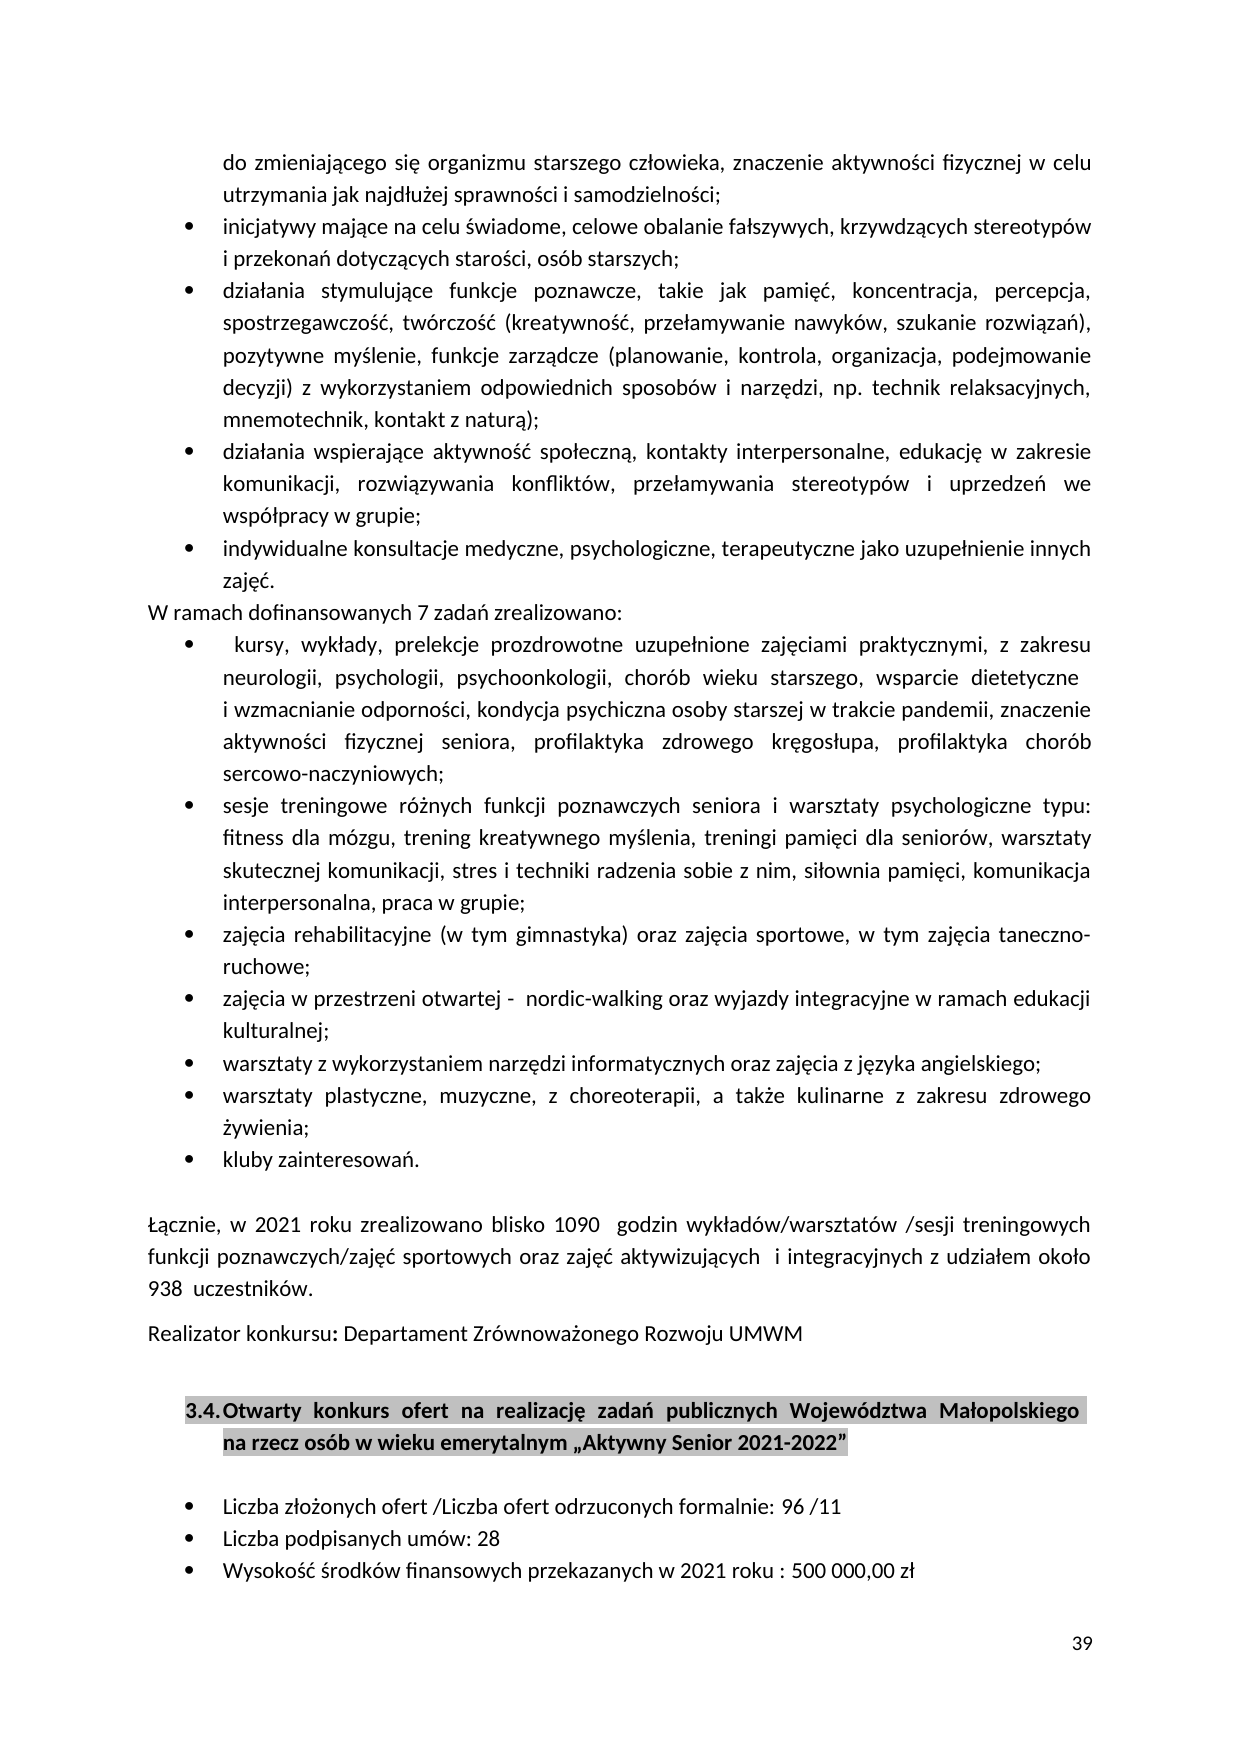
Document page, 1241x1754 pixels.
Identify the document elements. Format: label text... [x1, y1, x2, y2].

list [185, 148, 1093, 208]
list indywidualne konsultacje medyczne, psychologiczne, terapeutyczne jako uzupełnienie innych zajęć. [185, 534, 1093, 594]
list Liczba podpisanych umów: 28 [185, 1524, 1093, 1552]
text Realizator konkursu: Departament Zrównoważonego Rozwoju UMWM [148, 1319, 1093, 1347]
list kluby zainteresowań. [185, 1145, 1093, 1173]
text Łącznie, w 2021 roku zrealizowano blisko 1090 godzin wykładów/warsztatów /sesji treningowych funkcji poznawczych/zajęć sportowych oraz zajęć aktywizujących i integracyjnych z udziałem około 938 uczestników. [148, 1210, 1093, 1302]
list działania wspierające aktywność społeczną, kontakty interpersonalne, edukację w zakresie komunikacji, rozwiązywania konfliktów, przełamywania stereotypów i uprzedzeń we współpracy w grupie; [185, 437, 1093, 530]
list zajęcia rehabilitacyjne (w tym gimnastyka) oraz zajęcia sportowe, w tym zajęcia taneczno-ruchowe; [185, 920, 1093, 980]
list warsztaty z wykorzystaniem narzędzi informatycznych oraz zajęcia z języka angielskiego; [185, 1049, 1093, 1077]
list Otwarty konkurs ofert na realizację zadań publicznych Województwa Małopolskiego na rzecz osób w wieku emerytalnym „Aktywny Senior 2021-2022” [185, 1396, 1093, 1456]
text W ramach dofinansowanych 7 zadań zrealizowano: [148, 598, 1093, 626]
list działania stymulujące funkcje poznawcze, takie jak pamięć, koncentracja, percepcja, spostrzegawczość, twórczość (kreatywność, przełamywanie nawyków, szukanie rozwiązań), pozytywne myślenie, funkcje zarządcze (planowanie, kontrola, organizacja, podejmowanie decyzji) z wykorzystaniem odpowiednich sposobów i narzędzi, np. technik relaksacyjnych, mnemotechnik, kontakt z naturą); [185, 276, 1093, 433]
list Liczba złożonych ofert /Liczba ofert odrzuconych formalnie: 96 /11 [185, 1492, 1093, 1520]
list warsztaty plastyczne, muzyczne, z choreoterapii, a także kulinarne z zakresu zdrowego żywienia; [185, 1081, 1093, 1141]
list sesje treningowe różnych funkcji poznawczych seniora i warsztaty psychologiczne typu: fitness dla mózgu, trening kreatywnego myślenia, treningi pamięci dla seniorów, warsztaty skutecznej komunikacji, stres i techniki radzenia sobie z nim, siłownia pamięci, komunikacja interpersonalna, praca w grupie; [185, 791, 1093, 916]
list kursy, wykłady, prelekcje prozdrowotne uzupełnione zajęciami praktycznymi, z zakresu neurologii, psychologii, psychoonkologii, chorób wieku starszego, wsparcie dietetyczne i wzmacnianie odporności, kondycja psychiczna osoby starszej w trakcie pandemii, znaczenie aktywności fizycznej seniora, profilaktyka zdrowego kręgosłupa, profilaktyka chorób sercowo-naczyniowych; [185, 630, 1093, 787]
list inicjatywy mające na celu świadome, celowe obalanie fałszywych, krzywdzących stereotypów i przekonań dotyczących starości, osób starszych; [185, 212, 1093, 272]
list zajęcia w przestrzeni otwartej - nordic-walking oraz wyjazdy integracyjne w ramach edukacji kulturalnej; [185, 984, 1093, 1045]
list Wysokość środków finansowych przekazanych w 2021 roku : 500 000,00 zł [185, 1557, 1093, 1585]
